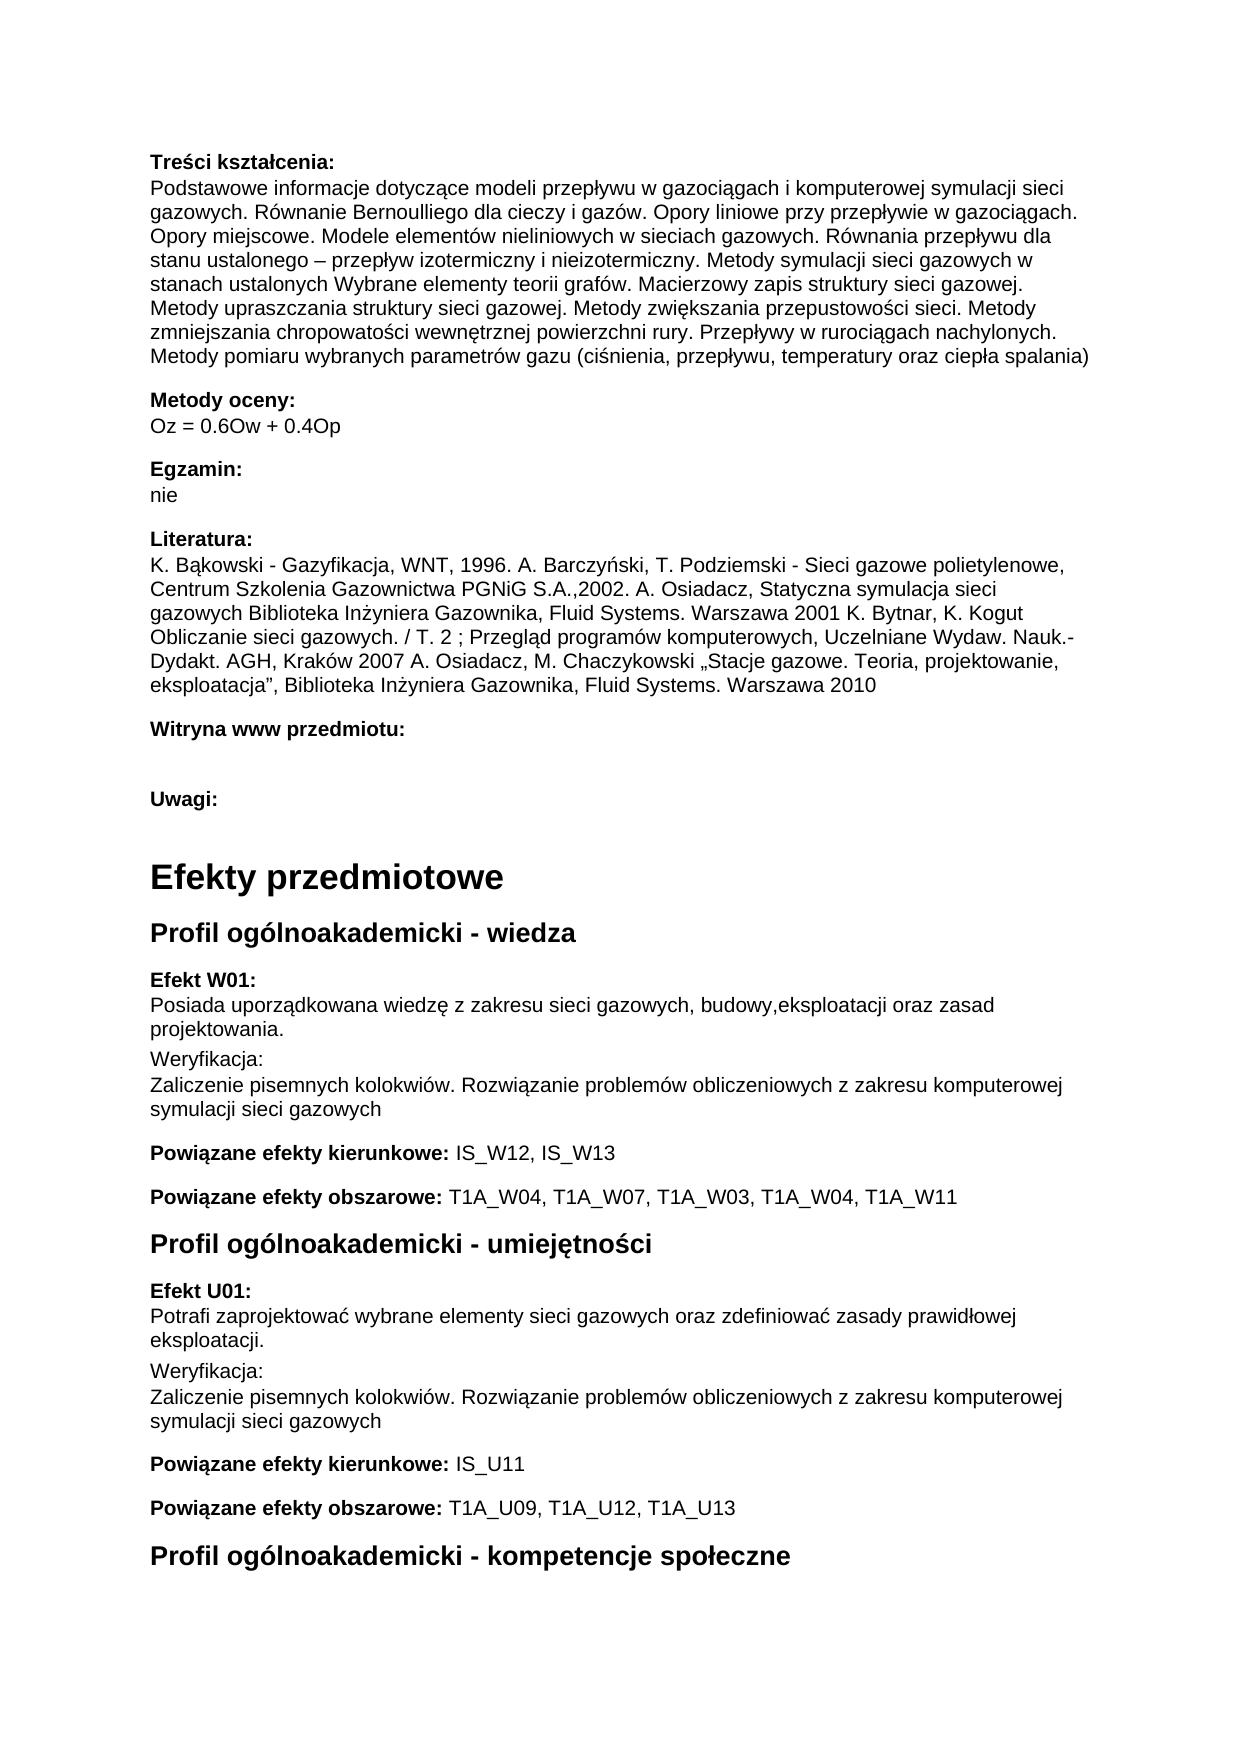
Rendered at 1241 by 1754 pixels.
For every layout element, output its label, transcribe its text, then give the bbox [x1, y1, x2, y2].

text Egzamin: [150, 457, 1090, 481]
text Weryfikacja: [150, 1358, 1090, 1382]
text Powiązane efekty obszarowe: T1A_W04, T1A_W07, T1A_W03, T1A_W04, T1A_W11 [150, 1184, 1090, 1208]
subtitle Efekty przedmiotowe [150, 856, 1090, 897]
text Weryfikacja: [150, 1047, 1090, 1071]
text Treści kształcenia: [150, 150, 1090, 174]
text Oz = 0.6Ow + 0.4Op [150, 413, 1090, 437]
text Powiązane efekty kierunkowe: IS_U11 [150, 1452, 1090, 1476]
text Posiada uporządkowana wiedzę z zakresu sieci gazowych, budowy,eksploatacji oraz zasad projektowania. [150, 993, 1090, 1041]
subtitle Profil ogólnoakademicki - kompetencje społeczne [150, 1540, 1090, 1571]
subtitle Profil ogólnoakademicki - umiejętności [150, 1228, 1090, 1259]
text Efekt U01: [150, 1279, 1090, 1303]
text Powiązane efekty obszarowe: T1A_U09, T1A_U12, T1A_U13 [150, 1496, 1090, 1520]
text Powiązane efekty kierunkowe: IS_W12, IS_W13 [150, 1141, 1090, 1165]
text K. Bąkowski - Gazyfikacja, WNT, 1996. A. Barczyński, T. Podziemski - Sieci gazowe polietylenowe, Centrum Szkolenia Gazownictwa PGNiG S.A.,2002. A. Osiadacz, Statyczna symulacja sieci gazowych Biblioteka Inżyniera Gazownika, Fluid Systems. Warszawa 2001 K. Bytnar, K. Kogut Obliczanie sieci gazowych. / T. 2 ; Przegląd programów komputerowych, Uczelniane Wydaw. Nauk.-Dydakt. AGH, Kraków 2007 A. Osiadacz, M. Chaczykowski „Stacje gazowe. Teoria, projektowanie, eksploatacja”, Biblioteka Inżyniera Gazownika, Fluid Systems. Warszawa 2010 [150, 553, 1090, 697]
text Uwagi: [150, 786, 1090, 810]
text Potrafi zaprojektować wybrane elementy sieci gazowych oraz zdefiniować zasady prawidłowej eksploatacji. [150, 1304, 1090, 1352]
text Literatura: [150, 527, 1090, 551]
subtitle Profil ogólnoakademicki - wiedza [150, 917, 1090, 948]
text Efekt W01: [150, 968, 1090, 992]
text Podstawowe informacje dotyczące modeli przepływu w gazociągach i komputerowej symulacji sieci gazowych. Równanie Bernoulliego dla cieczy i gazów. Opory liniowe przy przepływie w gazociągach. Opory miejscowe. Modele elementów nieliniowych w sieciach gazowych. Równania przepływu dla stanu ustalonego – przepływ izotermiczny i nieizotermiczny. Metody symulacji sieci gazowych w stanach ustalonych Wybrane elementy teorii grafów. Macierzowy zapis struktury sieci gazowej. Metody upraszczania struktury sieci gazowej. Metody zwiększania przepustowości sieci. Metody zmniejszania chropowatości wewnętrznej powierzchni rury. Przepływy w rurociągach nachylonych. Metody pomiaru wybranych parametrów gazu (ciśnienia, przepływu, temperatury oraz ciepła spalania) [150, 176, 1090, 368]
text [150, 1384, 1090, 1432]
text nie [150, 483, 1090, 507]
text Metody oceny: [150, 387, 1090, 411]
text Zaliczenie pisemnych kolokwiów. Rozwiązanie problemów obliczeniowych z zakresu komputerowej symulacji sieci gazowych [150, 1073, 1090, 1121]
text Witryna www przedmiotu: [150, 717, 1090, 741]
